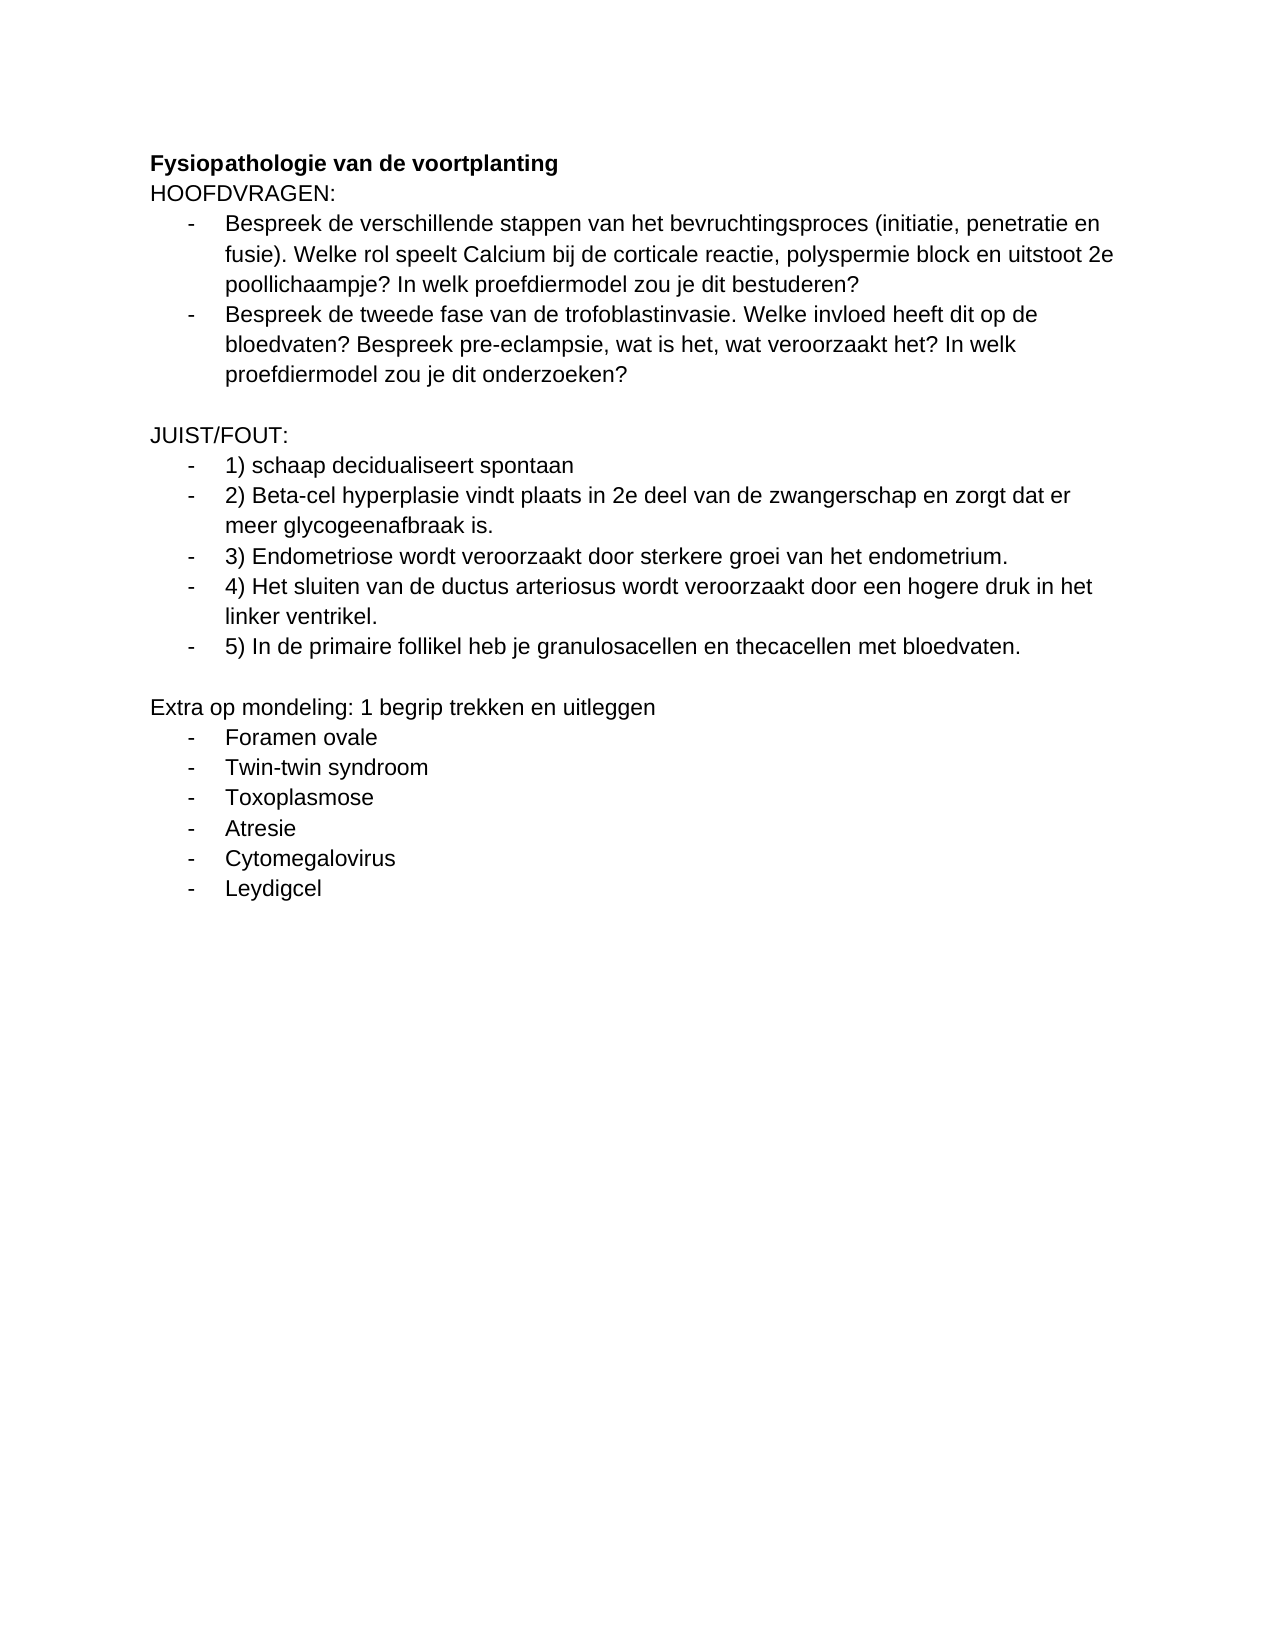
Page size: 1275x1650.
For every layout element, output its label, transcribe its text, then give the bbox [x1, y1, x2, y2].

list Leydigcel [187, 875, 1125, 901]
list Atresie [187, 814, 1125, 841]
text Fysiop athologie van de voortplanting [150, 150, 1125, 176]
list 4) Het sluiten van de ductus arteriosus wordt veroorzaakt door een hogere druk in het linker ventrikel. [187, 573, 1125, 629]
list Foramen ovale [187, 724, 1125, 750]
list Bespreek de tweede fase van de trofoblastinvasie. Welke invloed heeft dit op de bloedvaten? Bespreek pre-eclampsie, wat is het, wat veroorzaakt het? In welk proefdiermodel zou je dit onderzoeken? [187, 301, 1125, 388]
list Bespreek de verschillende stappen van het bevruchtingsproces (initiatie, penetratie en fusie). Welke rol speelt Calcium bij de corticale reactie, polyspermie block en uitstoot 2e poollichaampje? In welk proefdiermodel zou je dit bestuderen? [187, 210, 1125, 297]
text Extra op mondeling: 1 begrip trekken en uitleggen [150, 694, 1125, 720]
list 5) In de primaire follikel heb je granulosacellen en thecacellen met bloedvaten. [187, 633, 1125, 660]
list 3) Endometriose wordt veroorzaakt door sterkere groei van het endometrium. [187, 543, 1125, 569]
text JUIST/FOUT: [150, 422, 1125, 448]
list Cytomegalovirus [187, 845, 1125, 871]
list 1) schaap decidualiseert spontaan [187, 452, 1125, 478]
list Twin-twin syndroom [187, 754, 1125, 781]
list 2) Beta-cel hyperplasie vindt plaats in 2e deel van de zwangerschap en zorgt dat er meer glycogeenafbraak is. [187, 482, 1125, 539]
text HOOFDVRAGEN: [150, 180, 1125, 207]
list Toxoplasmose [187, 784, 1125, 811]
